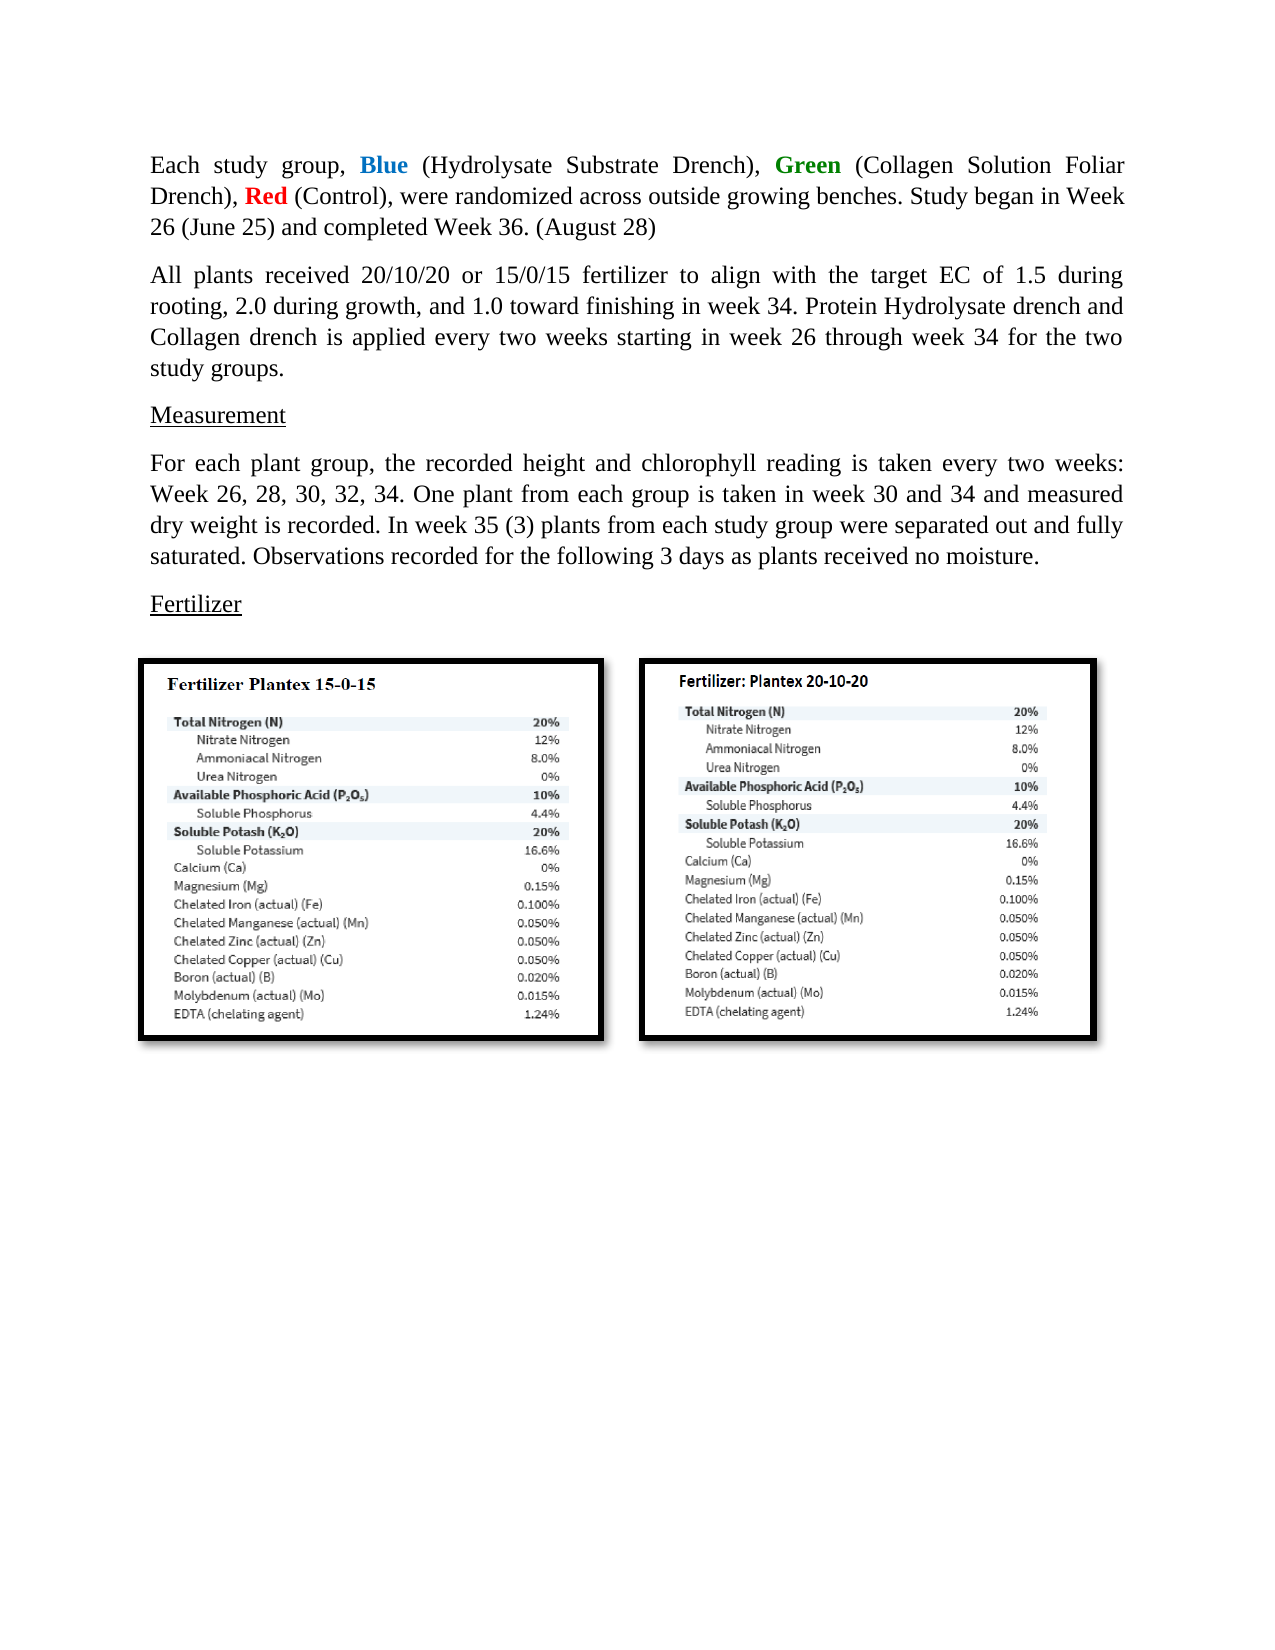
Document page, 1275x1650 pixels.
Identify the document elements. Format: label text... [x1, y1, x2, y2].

text Fertilizer [150, 589, 1125, 618]
picture [144, 664, 598, 1035]
text Measurement [150, 401, 1125, 429]
text Each study group, Blue (Hydrolysate Substrate Drench), Green (Collagen Solution Foliar Drench), Red (Control), were randomized across outside growing benches. Study began in Week 26 (June 25) and completed Week 36. (August 28) [150, 150, 1125, 241]
text For each plant group, the recorded height and chlorophyll reading is taken every two weeks: Week 26, 28, 30, 32, 34. One plant from each group is taken in week 30 and 34 and measured dry weight is recorded. In week 35 (3) plants from each study group were separated out and fully saturated. Observations recorded for the following 3 days as plants received no moisture. [150, 448, 1125, 570]
picture [645, 664, 1090, 1035]
text All plants received 20/10/20 or 15/0/15 fertilizer to align with the target EC of 1.5 during rooting, 2.0 during growth, and 1.0 toward finishing in week 34. Protein Hydrolysate drench and Collagen drench is applied every two weeks starting in week 26 through week 34 for the two study groups. [150, 260, 1125, 382]
